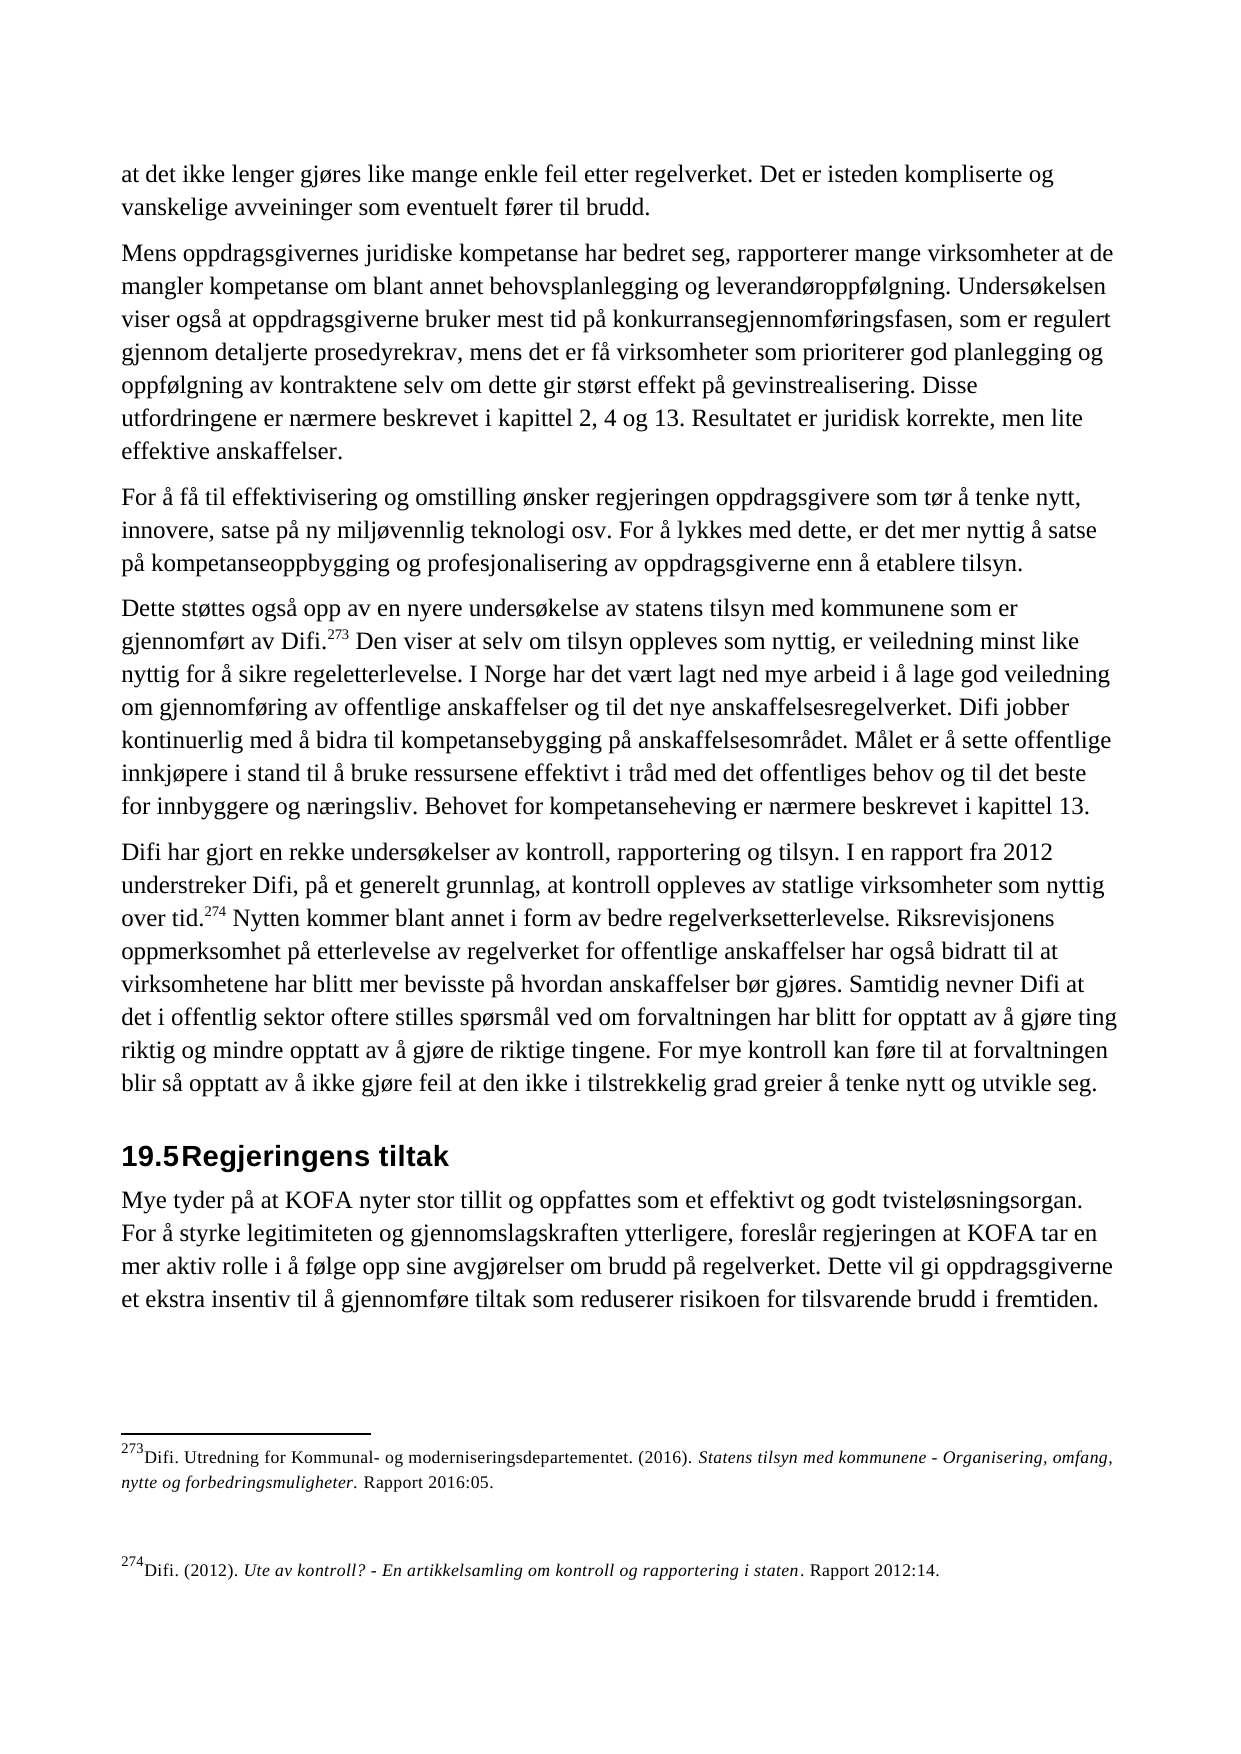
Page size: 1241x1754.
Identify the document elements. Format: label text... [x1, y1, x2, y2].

text Mens oppdragsgivernes juridiske kompetanse har bedret seg, rapporterer mange virksomheter at de mangler kompetanse om blant annet behovsplanlegging og leverandøroppfølgning. Undersøkelsen viser også at oppdragsgiverne bruker mest tid på konkurransegjennomføringsfasen, som er regulert gjennom detaljerte prosedyrekrav, mens det er få virksomheter som prioriterer god planlegging og oppfølgning av kontraktene selv om dette gir størst effekt på gevinstrealisering. Disse utfordringene er nærmere beskrevet i kapittel 2, 4 og 13. Resultatet er juridisk korrekte, men lite effektive anskaffelser. [121, 238, 1119, 465]
subtitle Regjeringens tiltak [121, 1138, 1119, 1172]
text Mye tyder på at KOFA nyter stor tillit og oppfattes som et effektivt og godt tvisteløsningsorgan. For å styrke legitimiteten og gjennomslagskraften ytterligere, foreslår regjeringen at KOFA tar en mer aktiv rolle i å følge opp sine avgjørelser om brudd på regelverket. Dette vil gi oppdragsgiverne et ekstra insentiv til å gjennomføre tiltak som reduserer risikoen for tilsvarende brudd i fremtiden. [121, 1185, 1119, 1313]
text Difi har gjort en rekke undersøkelser av kontroll, rapportering og tilsyn. I en rapport fra 2012 understreker Difi, på et generelt grunnlag, at kontroll oppleves av statlige virksomheter som nyttig over tid. Nytten kommer blant annet i form av bedre regelverksetterlevelse. Riksrevisjonens oppmerksomhet på etterlevelse av regelverket for offentlige anskaffelser har også bidratt til at virksomhetene har blitt mer bevisste på hvordan anskaffelser bør gjøres. Samtidig nevner Difi at det i offentlig sektor oftere stilles spørsmål ved om forvaltningen har blitt for opptatt av å gjøre ting riktig og mindre opptatt av å gjøre de riktige tingene. For mye kontroll kan føre til at forvaltningen blir så opptatt av å ikke gjøre feil at den ikke i tilstrekkelig grad greier å tenke nytt og utvikle seg. [121, 837, 1119, 1097]
text For å få til effektivisering og omstilling ønsker regjeringen oppdragsgivere som tør å tenke nytt, innovere, satse på ny miljøvennlig teknologi osv. For å lykkes med dette, er det mer nyttig å satse på kompetanseoppbygging og profesjonalisering av oppdragsgiverne enn å etablere tilsyn. [121, 482, 1119, 576]
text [121, 159, 1119, 221]
text Dette støttes også opp av en nyere undersøkelse av statens tilsyn med kommunene som er gjennomført av Difi. Den viser at selv om tilsyn oppleves som nyttig, er veiledning minst like nyttig for å sikre regeletterlevelse. I Norge har det vært lagt ned mye arbeid i å lage god veiledning om gjennomføring av offentlige anskaffelser og til det nye anskaffelsesregelverket. Difi jobber kontinuerlig med å bidra til kompetansebygging på anskaffelsesområdet. Målet er å sette offentlige innkjøpere i stand til å bruke ressursene effektivt i tråd med det offentliges behov og til det beste for innbyggere og næringsliv. Behovet for kompetanseheving er nærmere beskrevet i kapittel 13. [121, 593, 1119, 820]
